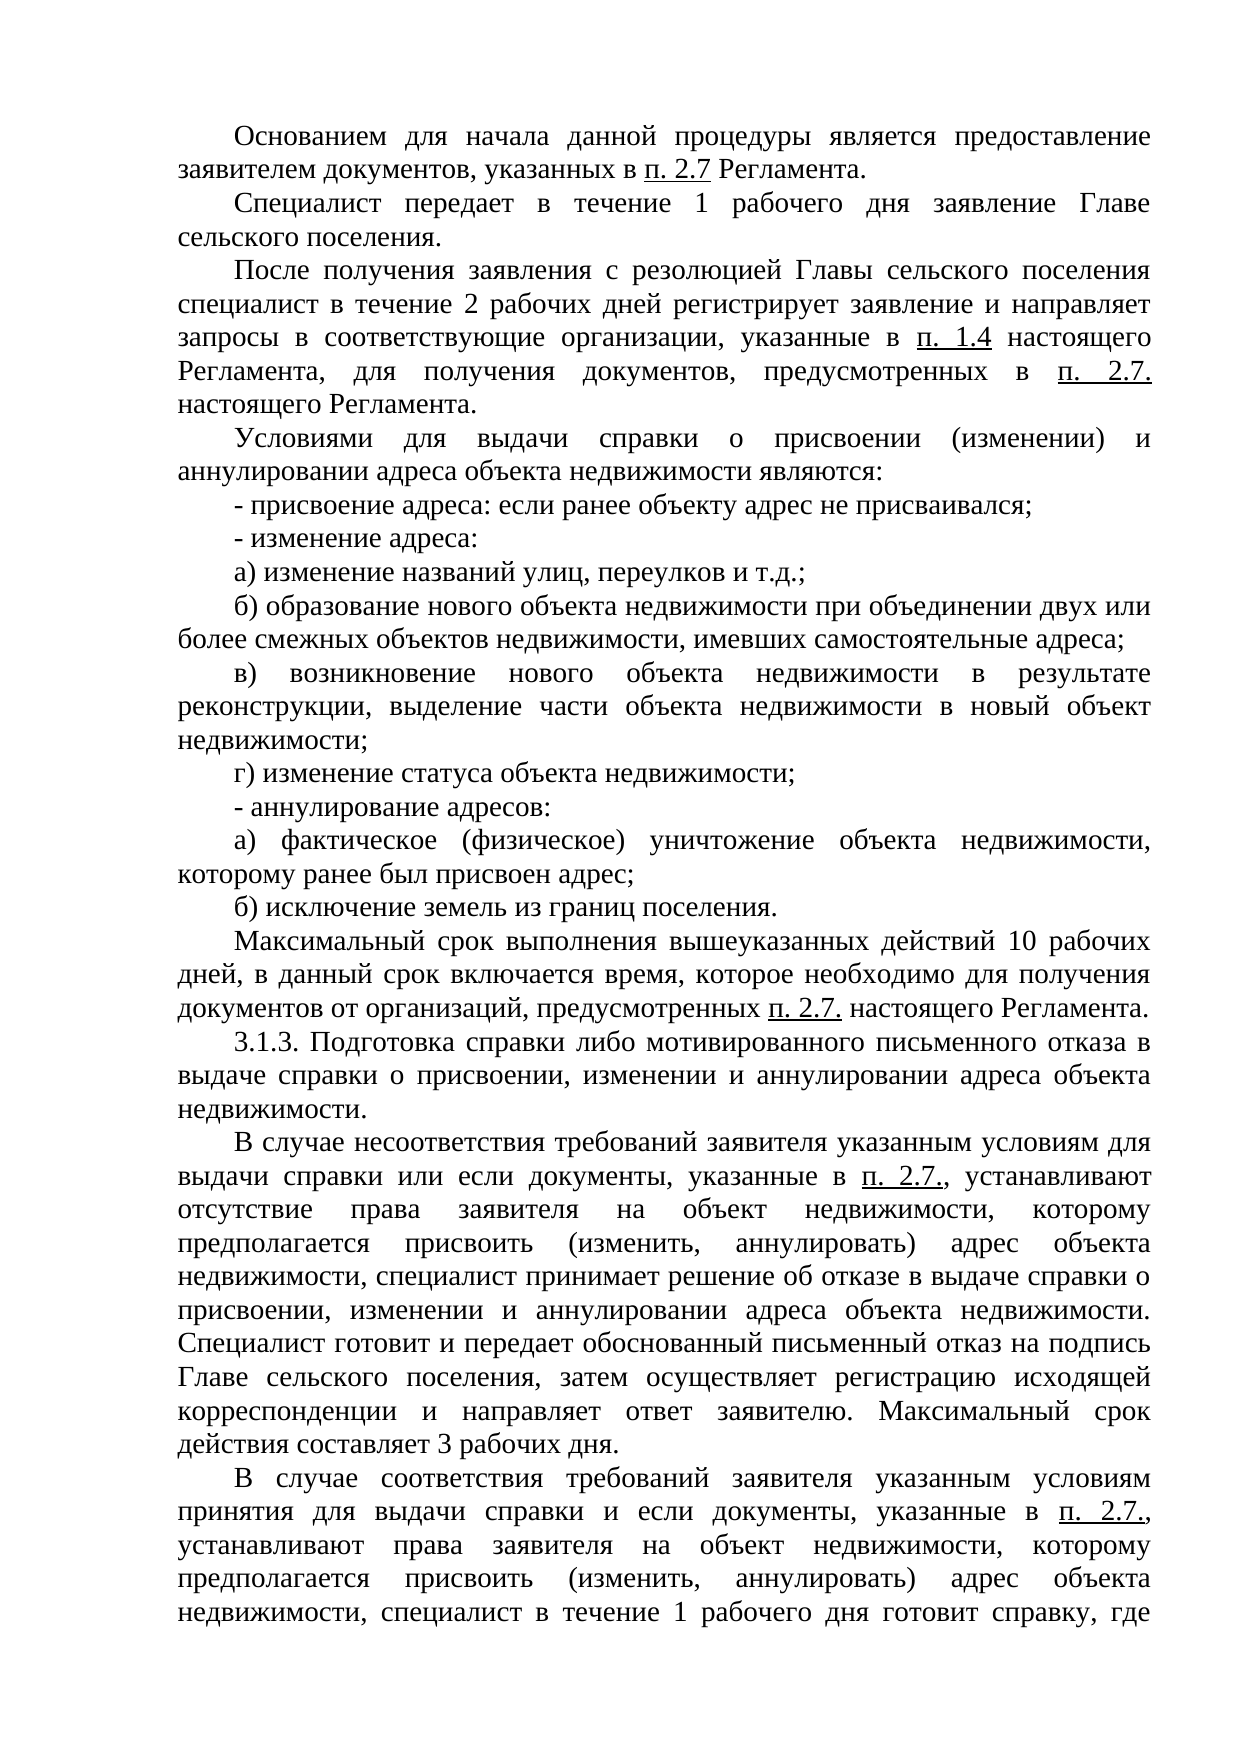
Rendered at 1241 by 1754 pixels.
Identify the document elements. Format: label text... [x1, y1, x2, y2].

text - присвоение адреса: если ранее объекту адрес не присваивался; [177, 487, 1152, 521]
text г) изменение статуса объекта недвижимости; [177, 755, 1152, 789]
text Основанием для начала данной процедуры является предоставление заявителем документов, указанных в п. 2.7 Регламента. [177, 118, 1152, 185]
text В случае несоответствия требований заявителя указанным условиям для выдачи справки или если документы, указанные в п. 2.7., устанавливают отсутствие права заявителя на объект недвижимости, которому предполагается присвоить (изменить, аннулировать) адрес объекта недвижимости, специалист принимает решение об отказе в выдаче справки о присвоении, изменении и аннулировании адреса объекта недвижимости. Специалист готовит и передает обоснованный письменный отказ на подпись Главе сельского поселения, затем осуществляет регистрацию исходящей корреспонденции и направляет ответ заявителю. Максимальный срок действия составляет 3 рабочих дня. [177, 1124, 1152, 1460]
text Максимальный срок выполнения вышеуказанных действий 10 рабочих дней, в данный срок включается время, которое необходимо для получения документов от организаций, предусмотренных п. 2.7. настоящего Регламента. [177, 923, 1152, 1024]
text б) образование нового объекта недвижимости при объединении двух или более смежных объектов недвижимости, имевших самостоятельные адреса; [177, 588, 1152, 655]
text - аннулирование адресов: [177, 789, 1152, 822]
text а) фактическое (физическое) уничтожение объекта недвижимости, которому ранее был присвоен адрес; [177, 822, 1152, 889]
text - изменение адреса: [177, 521, 1152, 554]
text Специалист передает в течение 1 рабочего дня заявление Главе сельского поселения. [177, 185, 1152, 252]
text 3.1.3. Подготовка справки либо мотивированного письменного отказа в выдаче справки о присвоении, изменении и аннулировании адреса объекта недвижимости. [177, 1024, 1152, 1124]
text Условиями для выдачи справки о присвоении (изменении) и аннулировании адреса объекта недвижимости являются: [177, 420, 1152, 487]
text а) изменение названий улиц, переулков и т.д.; [177, 554, 1152, 588]
text После получения заявления с резолюцией Главы сельского поселения специалист в течение 2 рабочих дней регистрирует заявление и направляет запросы в соответствующие организации, указанные в п. 1.4 настоящего Регламента, для получения документов, предусмотренных в п. 2.7. настоящего Регламента. [177, 252, 1152, 420]
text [177, 1460, 1152, 1627]
text б) исключение земель из границ поселения. [177, 889, 1152, 923]
text в) возникновение нового объекта недвижимости в результате реконструкции, выделение части объекта недвижимости в новый объект недвижимости; [177, 655, 1152, 755]
